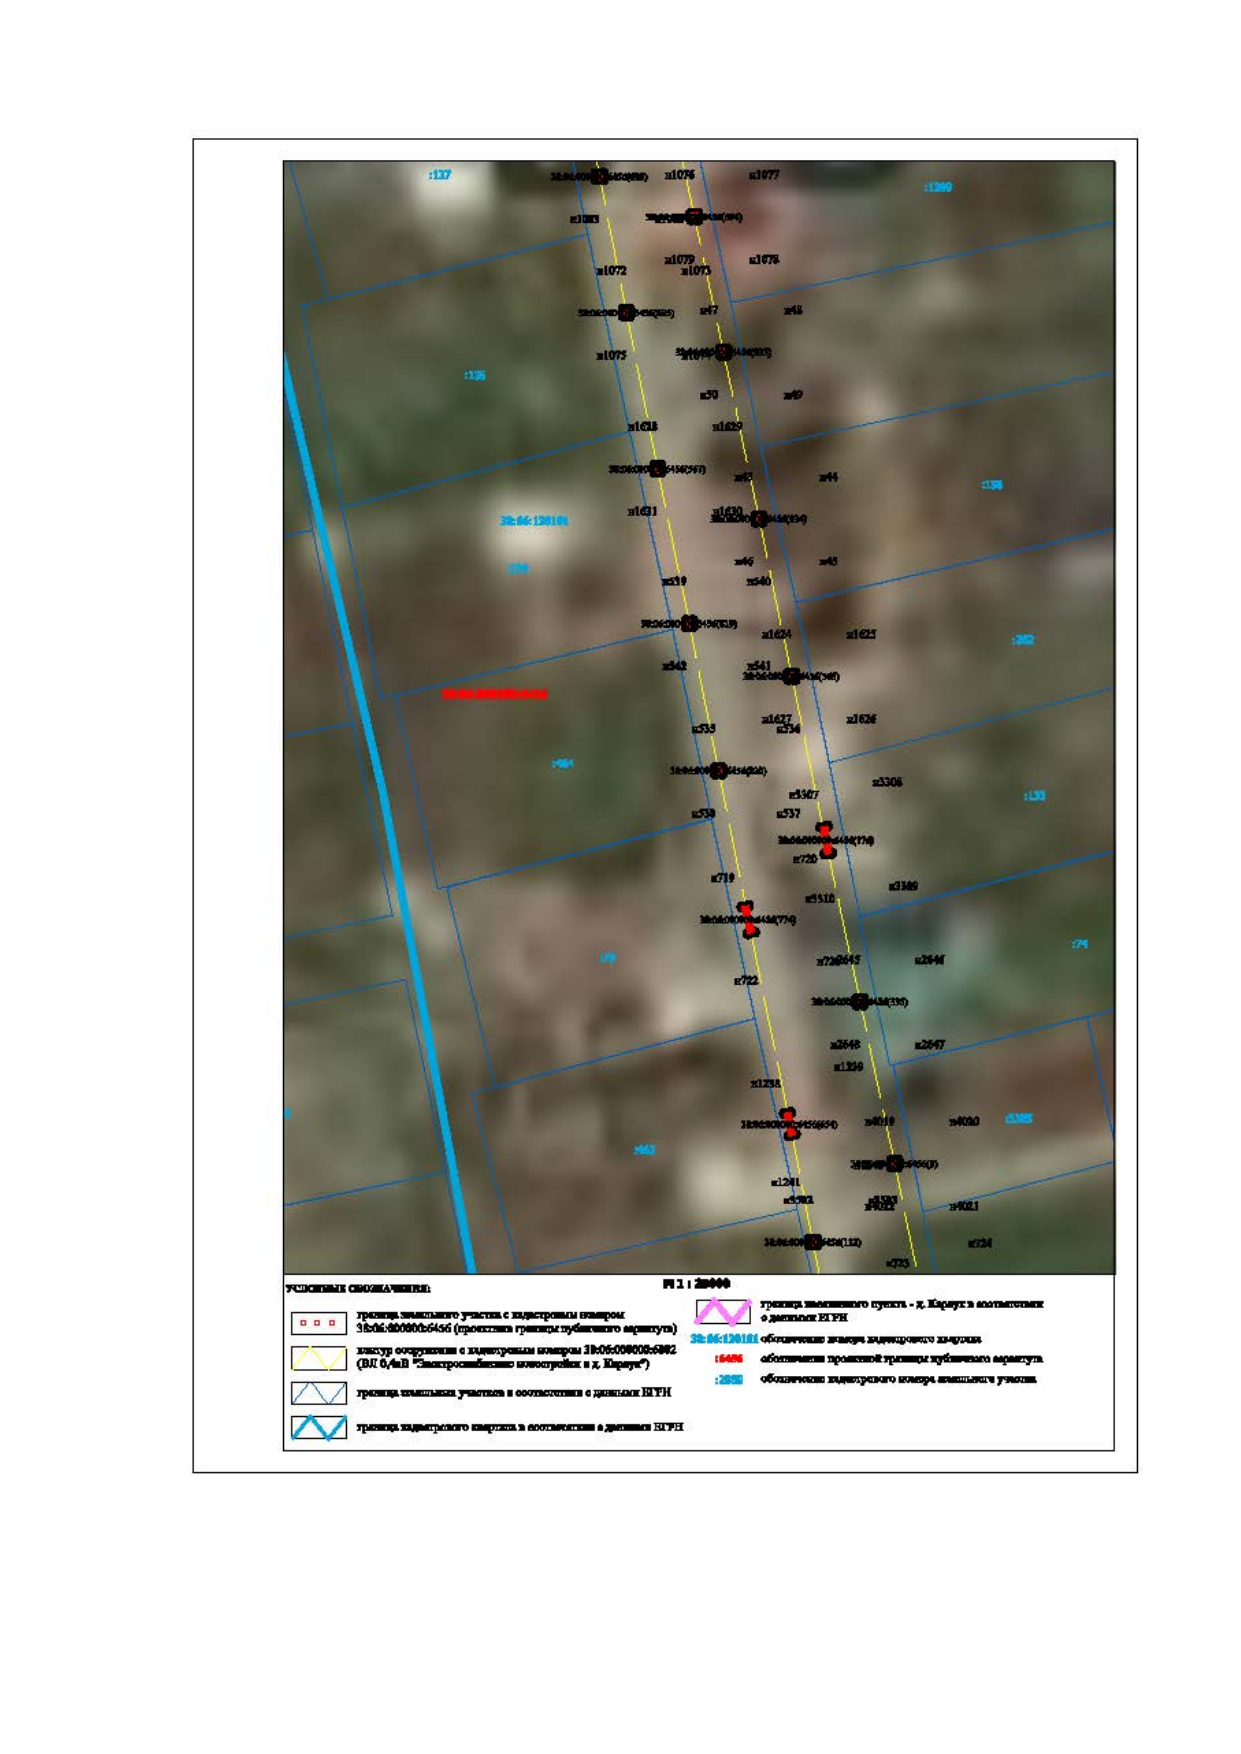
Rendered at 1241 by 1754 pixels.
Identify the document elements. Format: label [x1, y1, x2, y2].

picture [179, 118, 1152, 1494]
